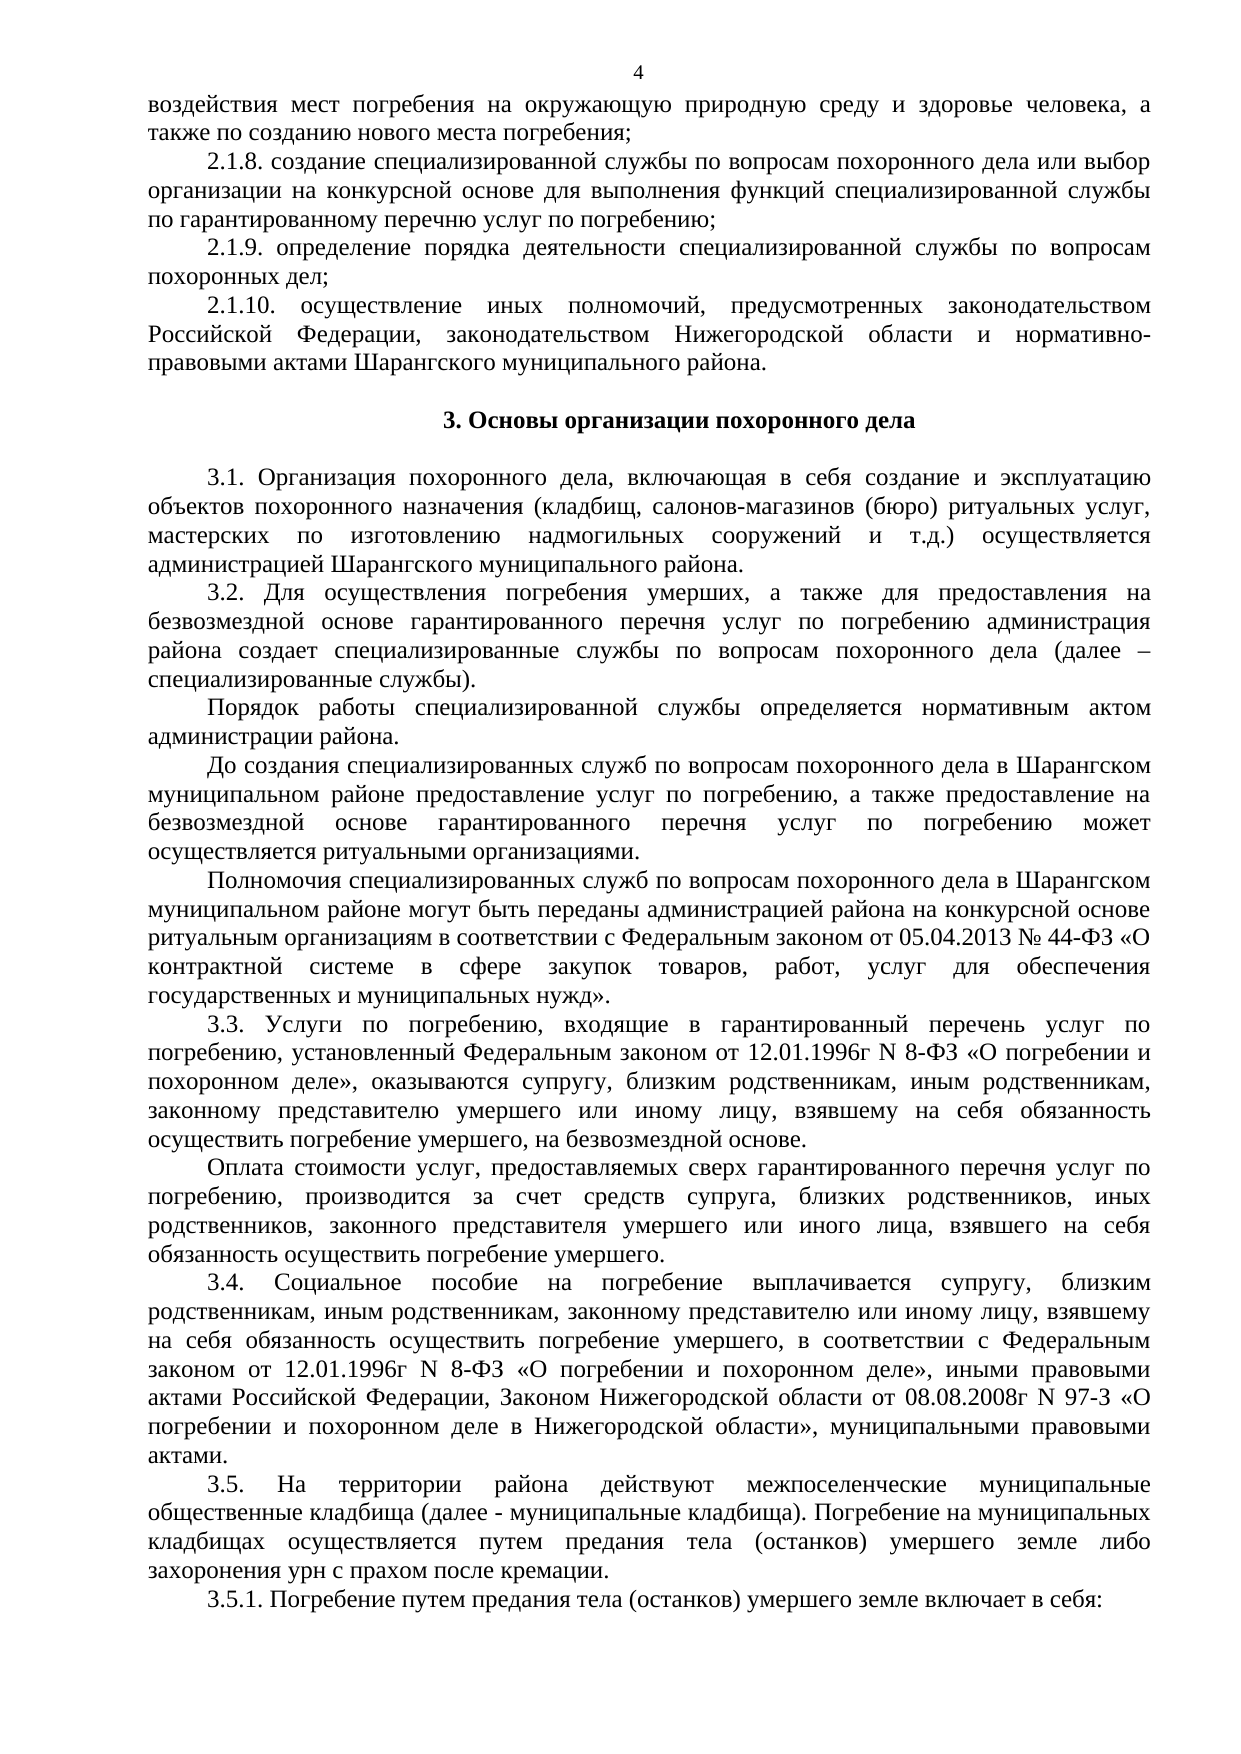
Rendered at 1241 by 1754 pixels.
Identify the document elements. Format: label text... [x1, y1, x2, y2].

text 2.1.8. создание специализированной службы по вопросам похоронного дела или выбор организации на конкурсной основе для выполнения функций специализированной службы по гарантированному перечню услуг по погребению; [148, 146, 1152, 232]
text 3.2. Для осуществления погребения умерших, а также для предоставления на безвозмездной основе гарантированного перечня услуг по погребению администрация района создает специализированные службы по вопросам похоронного дела (далее – специализированные службы). [148, 577, 1152, 692]
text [148, 89, 1152, 146]
text Полномочия специализированных служб по вопросам похоронного дела в Шарангском муниципальном районе могут быть переданы администрацией района на конкурсной основе ритуальным организациям в соответствии с Федеральным законом от 05.04.2013 № 44-ФЗ «О контрактной системе в сфере закупок товаров, работ, услуг для обеспечения государственных и муниципальных нужд». [148, 865, 1152, 1009]
text 3.4. Социальное пособие на погребение выплачивается супругу, близким родственникам, иным родственникам, законному представителю или иному лицу, взявшему на себя обязанность осуществить погребение умершего, в соответствии с Федеральным законом от 12.01.1996г N 8-ФЗ «О погребении и похоронном деле», иными правовыми актами Российской Федерации, Законом Нижегородской области от 08.08.2008г N 97-З «О погребении и похоронном деле в Нижегородской области», муниципальными правовыми актами. [148, 1267, 1152, 1469]
text 2.1.9. определение порядка деятельности специализированной службы по вопросам похоронных дел; [148, 232, 1152, 290]
text 2.1.10. осуществление иных полномочий, предусмотренных законодательством Российской Федерации, законодательством Нижегородской области и нормативно-правовыми актами Шарангского муниципального района. [148, 290, 1152, 376]
text Оплата стоимости услуг, предоставляемых сверх гарантированного перечня услуг по погребению, производится за счет средств супруга, близких родственников, иных родственников, законного представителя умершего или иного лица, взявшего на себя обязанность осуществить погребение умершего. [148, 1152, 1152, 1267]
text 3.5. На территории района действуют межпоселенческие муниципальные общественные кладбища (далее - муниципальные кладбища). Погребение на муниципальных кладбищах осуществляется путем предания тела (останков) умершего земле либо захоронения урн с прахом после кремации. [148, 1469, 1152, 1584]
text Порядок работы специализированной службы определяется нормативным актом администрации района. [148, 692, 1152, 750]
list 3. Основы организации похоронного дела [148, 405, 1152, 434]
text До создания специализированных служб по вопросам похоронного дела в Шарангском муниципальном районе предоставление услуг по погребению, а также предоставление на безвозмездной основе гарантированного перечня услуг по погребению может осуществляется ритуальными организациями. [148, 750, 1152, 865]
text 3.1. Организация похоронного дела, включающая в себя создание и эксплуатацию объектов похоронного назначения (кладбищ, салонов-магазинов (бюро) ритуальных услуг, мастерских по изготовлению надмогильных сооружений и т.д.) осуществляется администрацией Шарангского муниципального района. [148, 462, 1152, 577]
text 3.3. Услуги по погребению, входящие в гарантированный перечень услуг по погребению, установленный Федеральным законом от 12.01.1996г N 8-ФЗ «О погребении и похоронном деле», оказываются супругу, близким родственникам, иным родственникам, законному представителю умершего или иному лицу, взявшему на себя обязанность осуществить погребение умершего, на безвозмездной основе. [148, 1009, 1152, 1152]
text 3.5.1. Погребение путем предания тела (останков) умершего земле включает в себя: [148, 1584, 1152, 1612]
